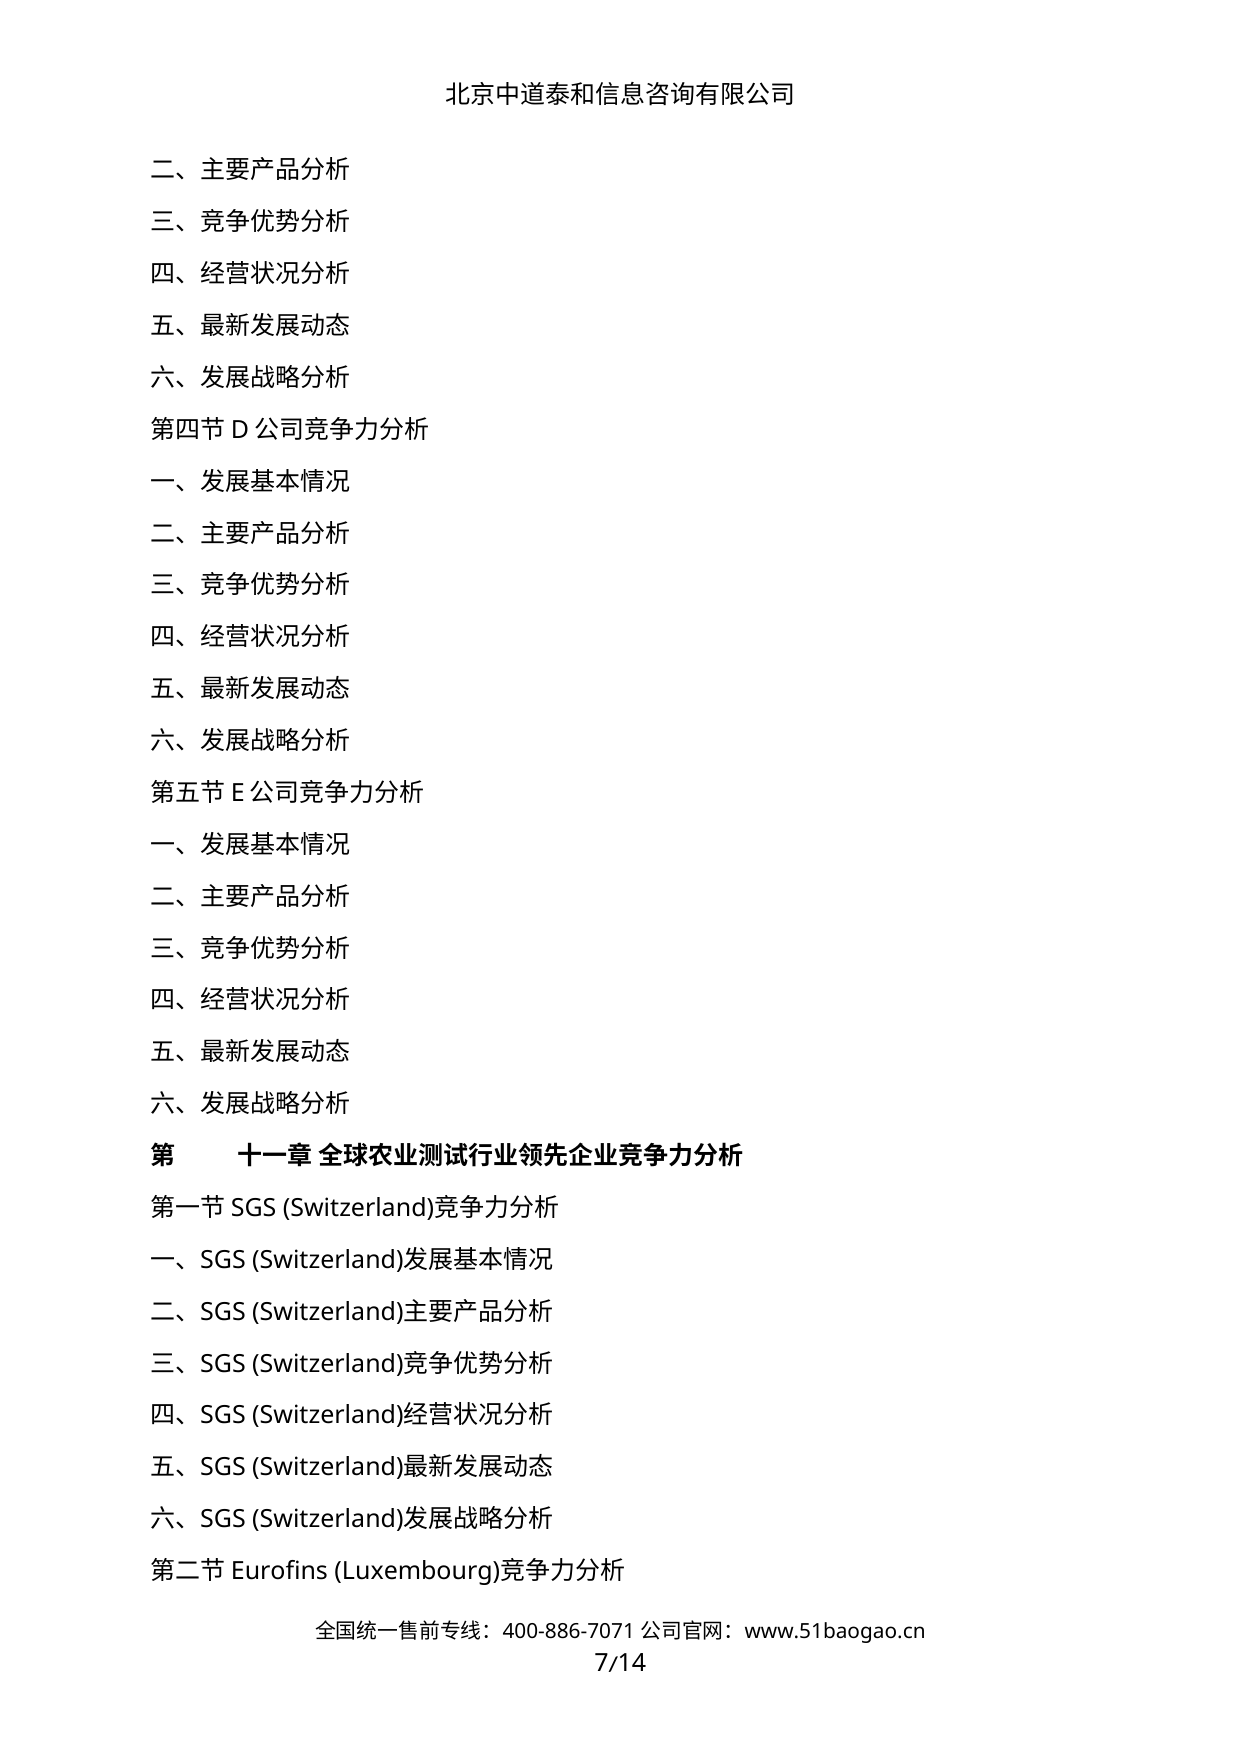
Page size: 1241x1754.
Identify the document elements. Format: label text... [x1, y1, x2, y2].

text 三、竞争优势分析 [150, 928, 1090, 964]
text 二、主要产品分析 [150, 876, 1090, 912]
text 四、经营状况分析 [150, 617, 1090, 653]
text 五、最新发展动态 [150, 306, 1090, 342]
text 三、SGS (Switzerland)竞争优势分析 [150, 1343, 1090, 1379]
text 二、SGS (Switzerland)主要产品分析 [150, 1291, 1090, 1327]
text 五、最新发展动态 [150, 669, 1090, 705]
text 二、主要产品分析 [150, 513, 1090, 549]
text 四、SGS (Switzerland)经营状况分析 [150, 1395, 1090, 1431]
text 第五节 E公司竞争力分析 [150, 772, 1090, 809]
text 六、发展战略分析 [150, 1084, 1090, 1120]
text 一、发展基本情况 [150, 824, 1090, 861]
text 三、竞争优势分析 [150, 202, 1090, 238]
text 第一节 SGS (Switzerland)竞争力分析 [150, 1187, 1090, 1224]
text 四、经营状况分析 [150, 254, 1090, 290]
text 六、发展战略分析 [150, 357, 1090, 394]
text 第四节 D公司竞争力分析 [150, 409, 1090, 446]
text 一、SGS (Switzerland)发展基本情况 [150, 1239, 1090, 1276]
text 三、竞争优势分析 [150, 565, 1090, 601]
text 六、SGS (Switzerland)发展战略分析 [150, 1499, 1090, 1535]
text 第二节 Eurofins (Luxembourg)竞争力分析 [150, 1551, 1090, 1587]
text 四、经营状况分析 [150, 980, 1090, 1016]
text 第 十一章 全球农业测试行业领先企业竞争力分析 [150, 1136, 1090, 1172]
text 六、发展战略分析 [150, 721, 1090, 757]
text 一、发展基本情况 [150, 461, 1090, 497]
text 五、SGS (Switzerland)最新发展动态 [150, 1447, 1090, 1483]
text 二、主要产品分析 [150, 150, 1090, 186]
text 五、最新发展动态 [150, 1032, 1090, 1068]
